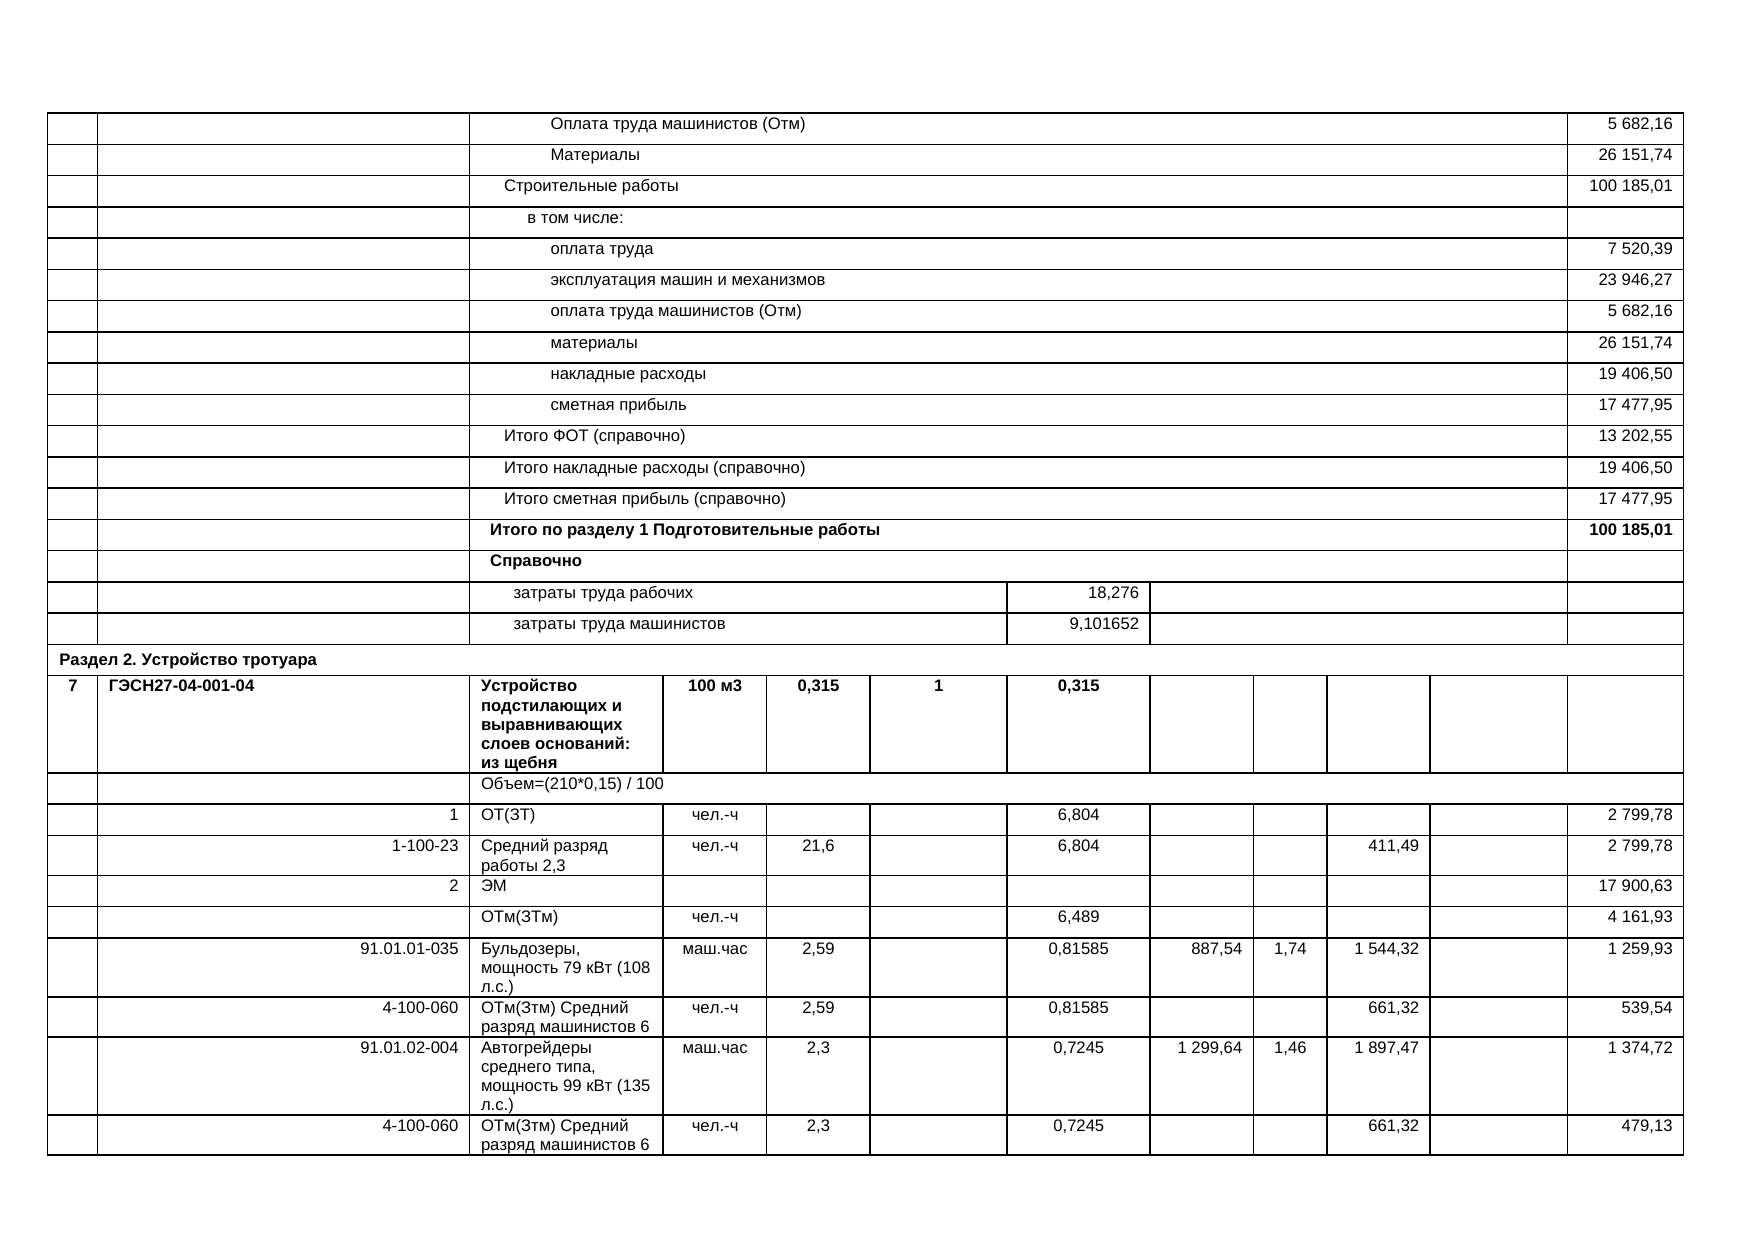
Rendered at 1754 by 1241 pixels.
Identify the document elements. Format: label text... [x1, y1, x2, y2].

table_cell Устройство подстилающих и выравнивающих слоев оснований: из щебня [470, 676, 662, 772]
table_cell [48, 426, 97, 456]
table_cell [1254, 1116, 1326, 1154]
table_cell [1431, 939, 1567, 996]
table_cell [98, 176, 469, 206]
table_cell 1 544,32 [1328, 939, 1429, 996]
table_cell [1431, 907, 1567, 937]
table_cell 19 406,50 [1568, 458, 1683, 487]
table_cell 6,489 [1008, 907, 1149, 937]
table_cell [1568, 583, 1683, 612]
table_cell [48, 836, 97, 874]
table_cell чел.-ч [664, 1116, 766, 1154]
table_cell 100 185,01 [1568, 520, 1683, 550]
table_cell [767, 805, 869, 834]
table_cell [1568, 614, 1683, 643]
table_cell Оплата труда машинистов (Отм) [470, 114, 1567, 143]
table_cell [48, 333, 97, 362]
table_cell [1151, 805, 1253, 834]
table_cell 91.01.01-035 [98, 939, 469, 996]
table_cell [48, 520, 97, 550]
table_cell [1568, 551, 1683, 581]
table_cell [1151, 583, 1567, 612]
table_cell 18,276 [1008, 583, 1149, 612]
table_cell 9,101652 [1008, 614, 1149, 643]
table_cell [1254, 676, 1326, 772]
table_cell [48, 145, 97, 175]
table_cell 26 151,74 [1568, 333, 1683, 362]
table_cell [98, 614, 469, 643]
table_cell 13 202,55 [1568, 426, 1683, 456]
table_cell [98, 774, 469, 803]
table_cell [1151, 876, 1253, 906]
table_cell [98, 364, 469, 393]
table_cell 100 185,01 [1568, 176, 1683, 206]
table_cell маш.час [664, 939, 766, 996]
table_cell 0,315 [1008, 676, 1149, 772]
table_cell [48, 1038, 97, 1114]
table_cell 7 520,39 [1568, 239, 1683, 268]
table_cell 17 900,63 [1568, 876, 1683, 906]
table_cell Итого по разделу 1 Подготовительные работы [470, 520, 1567, 550]
table_cell [1431, 805, 1567, 834]
table_cell [1431, 876, 1567, 906]
table_cell 91.01.02-004 [98, 1038, 469, 1114]
table_cell [48, 395, 97, 425]
table_cell 5 682,16 [1568, 301, 1683, 331]
table_cell [98, 395, 469, 425]
table_cell [48, 939, 97, 996]
table_cell 539,54 [1568, 998, 1683, 1036]
table_cell [1431, 1116, 1567, 1154]
table_cell ГЭСН27-04-001-04 [98, 676, 469, 772]
table_cell 7 [48, 676, 97, 772]
table_cell 1 299,64 [1151, 1038, 1253, 1114]
table_cell Справочно [470, 551, 1567, 581]
table_cell [98, 907, 469, 937]
table_cell [1151, 907, 1253, 937]
table_cell 1,74 [1254, 939, 1326, 996]
table_cell [48, 489, 97, 518]
table_cell 4-100-060 [98, 1116, 469, 1154]
table_cell [1151, 614, 1567, 643]
table_cell [98, 145, 469, 175]
table_cell чел.-ч [664, 805, 766, 834]
table_cell Раздел 2. Устройство тротуара [48, 645, 1683, 675]
table_cell 6,804 [1008, 836, 1149, 874]
table_cell 100 м3 [664, 676, 766, 772]
table_cell 19 406,50 [1568, 364, 1683, 393]
table_cell 1 [98, 805, 469, 834]
table_cell оплата труда [470, 239, 1567, 268]
table_cell накладные расходы [470, 364, 1567, 393]
table_cell [98, 426, 469, 456]
table_cell ОТм(Зтм) Средний разряд машинистов 6 [470, 998, 662, 1036]
table_cell [1328, 907, 1429, 937]
table_cell чел.-ч [664, 998, 766, 1036]
table_cell 411,49 [1328, 836, 1429, 874]
table_cell [48, 176, 97, 206]
table_cell 1 374,72 [1568, 1038, 1683, 1114]
table_cell [48, 876, 97, 906]
table_cell 26 151,74 [1568, 145, 1683, 175]
table_cell ОТм(ЗТм) [470, 907, 662, 937]
table_cell [767, 876, 869, 906]
table_cell Материалы [470, 145, 1567, 175]
table_cell чел.-ч [664, 907, 766, 937]
table_cell [1254, 836, 1326, 874]
table_cell оплата труда машинистов (Отм) [470, 301, 1567, 331]
table_cell Итого сметная прибыль (справочно) [470, 489, 1567, 518]
table_cell 5 682,16 [1568, 114, 1683, 143]
table_cell 0,7245 [1008, 1038, 1149, 1114]
table_cell [98, 583, 469, 612]
table_cell 2 799,78 [1568, 805, 1683, 834]
table_cell [98, 208, 469, 237]
table_cell материалы [470, 333, 1567, 362]
table_cell 6,804 [1008, 805, 1149, 834]
table_cell [1328, 805, 1429, 834]
table_cell 479,13 [1568, 1116, 1683, 1154]
table_cell [98, 270, 469, 300]
table_cell [98, 239, 469, 268]
table_cell 2,3 [767, 1116, 869, 1154]
table_cell [48, 774, 97, 803]
table_cell [98, 489, 469, 518]
table_cell [664, 876, 766, 906]
table_cell [48, 114, 97, 143]
table_cell 2 799,78 [1568, 836, 1683, 874]
table_cell [871, 1116, 1006, 1154]
table_cell [48, 458, 97, 487]
table_cell сметная прибыль [470, 395, 1567, 425]
table_cell [48, 583, 97, 612]
table_cell [48, 364, 97, 393]
table_cell Автогрейдеры среднего типа, мощность 99 кВт (135 л.с.) [470, 1038, 662, 1114]
table_cell [1568, 208, 1683, 237]
table_cell [871, 998, 1006, 1036]
table_cell [871, 939, 1006, 996]
table_cell [98, 333, 469, 362]
table_cell [871, 805, 1006, 834]
table_cell [871, 876, 1006, 906]
table_cell 2 [98, 876, 469, 906]
table_cell [1254, 998, 1326, 1036]
table_cell 2,3 [767, 1038, 869, 1114]
table_cell [98, 520, 469, 550]
table_cell Объем=(210*0,15) / 100 [470, 774, 1683, 803]
table_cell [767, 907, 869, 937]
table_cell [1431, 1038, 1567, 1114]
table_cell ЭМ [470, 876, 662, 906]
table_cell [1254, 907, 1326, 937]
table_cell 4-100-060 [98, 998, 469, 1036]
table_cell 1 [871, 676, 1006, 772]
table_cell [1328, 676, 1429, 772]
table_cell 0,81585 [1008, 939, 1149, 996]
table_cell маш.час [664, 1038, 766, 1114]
table_cell 661,32 [1328, 998, 1429, 1036]
table_cell 17 477,95 [1568, 395, 1683, 425]
table_cell [1008, 876, 1149, 906]
table_cell [48, 614, 97, 643]
table_cell [1328, 876, 1429, 906]
table_cell [98, 114, 469, 143]
table_cell [1254, 805, 1326, 834]
table_cell ОТм(Зтм) Средний разряд машинистов 6 [470, 1116, 662, 1154]
table_cell [1254, 876, 1326, 906]
table_cell 661,32 [1328, 1116, 1429, 1154]
table_cell [1431, 998, 1567, 1036]
table_cell 887,54 [1151, 939, 1253, 996]
table_cell затраты труда рабочих [470, 583, 1006, 612]
table_cell эксплуатация машин и механизмов [470, 270, 1567, 300]
table_cell [1151, 836, 1253, 874]
table_cell в том числе: [470, 208, 1567, 237]
table_cell Бульдозеры, мощность 79 кВт (108 л.с.) [470, 939, 662, 996]
table_cell 0,81585 [1008, 998, 1149, 1036]
table_cell 17 477,95 [1568, 489, 1683, 518]
table_cell [48, 239, 97, 268]
table_cell [1151, 1116, 1253, 1154]
table_cell 2,59 [767, 998, 869, 1036]
table_cell 1,46 [1254, 1038, 1326, 1114]
table_cell 1-100-23 [98, 836, 469, 874]
table_cell [98, 458, 469, 487]
table_cell 23 946,27 [1568, 270, 1683, 300]
table_cell [871, 1038, 1006, 1114]
table_cell [48, 551, 97, 581]
table_cell чел.-ч [664, 836, 766, 874]
table_cell [98, 301, 469, 331]
table_cell [1568, 676, 1683, 772]
table_cell [871, 836, 1006, 874]
table_cell 2,59 [767, 939, 869, 996]
table_cell [98, 551, 469, 581]
table_cell [48, 208, 97, 237]
table_cell 21,6 [767, 836, 869, 874]
table_cell [48, 270, 97, 300]
table_cell Итого накладные расходы (справочно) [470, 458, 1567, 487]
table_cell Средний разряд работы 2,3 [470, 836, 662, 874]
table_cell [48, 998, 97, 1036]
table_cell [48, 1116, 97, 1154]
table_cell ОТ(ЗТ) [470, 805, 662, 834]
table_cell [1151, 998, 1253, 1036]
table_cell [871, 907, 1006, 937]
table_cell [48, 907, 97, 937]
table_cell [1431, 676, 1567, 772]
table_cell 0,315 [767, 676, 869, 772]
table_cell [48, 301, 97, 331]
table_cell [1151, 676, 1253, 772]
table_cell [1431, 836, 1567, 874]
table_cell 0,7245 [1008, 1116, 1149, 1154]
table_cell Строительные работы [470, 176, 1567, 206]
table_cell 1 897,47 [1328, 1038, 1429, 1114]
table_cell затраты труда машинистов [470, 614, 1006, 643]
table_cell 1 259,93 [1568, 939, 1683, 996]
table_cell 4 161,93 [1568, 907, 1683, 937]
table_cell Итого ФОТ (справочно) [470, 426, 1567, 456]
table_cell [48, 805, 97, 834]
